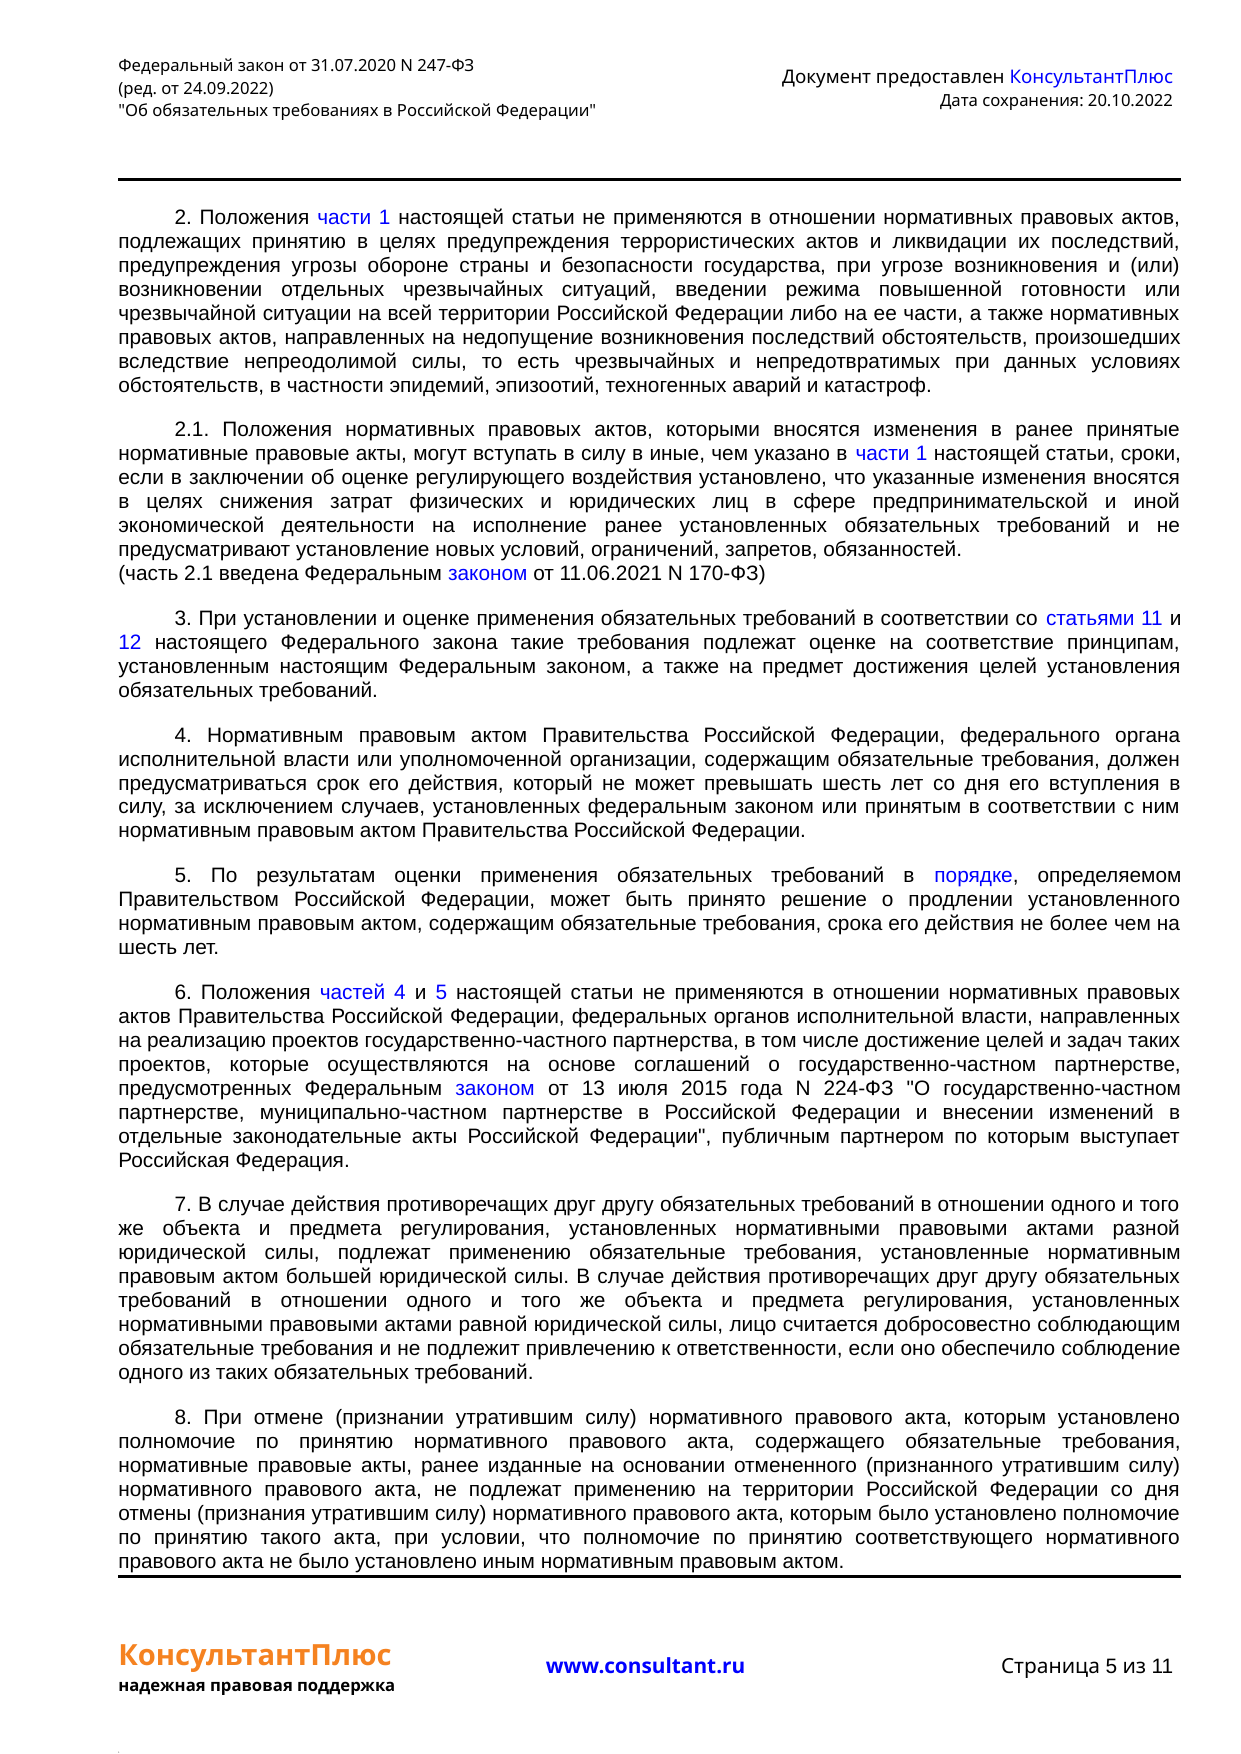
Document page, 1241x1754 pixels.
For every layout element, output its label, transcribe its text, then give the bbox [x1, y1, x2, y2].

text 2. Положения части 1 настоящей статьи не применяются в отношении нормативных правовых актов, подлежащих принятию в целях предупреждения террористических актов и ликвидации их последствий, предупреждения угрозы обороне страны и безопасности государства, при угрозе возникновения и (или) возникновении отдельных чрезвычайных ситуаций, введении режима повышенной готовности или чрезвычайной ситуации на всей территории Российской Федерации либо на ее части, а также нормативных правовых актов, направленных на недопущение возникновения последствий обстоятельств, произошедших вследствие непреодолимой силы, то есть чрезвычайных и непредотвратимых при данных условиях обстоятельств, в частности эпидемий, эпизоотий, техногенных аварий и катастроф. [118, 205, 1181, 396]
text 4. Нормативным правовым актом Правительства Российской Федерации, федерального органа исполнительной власти или уполномоченной организации, содержащим обязательные требования, должен предусматриваться срок его действия, который не может превышать шесть лет со дня его вступления в силу, за исключением случаев, установленных федеральным законом или принятым в соответствии с ним нормативным правовым актом Правительства Российской Федерации. [118, 722, 1181, 842]
text 8. При отмене (признании утратившим силу) нормативного правового акта, которым установлено полномочие по принятию нормативного правового акта, содержащего обязательные требования, нормативные правовые акты, ранее изданные на основании отмененного (признанного утратившим силу) нормативного правового акта, не подлежат применению на территории Российской Федерации со дня отмены (признания утратившим силу) нормативного правового акта, которым было установлено полномочие по принятию такого акта, при условии, что полномочие по принятию соответствующего нормативного правового акта не было установлено иным нормативным правовым актом. [118, 1405, 1181, 1572]
text 3. При установлении и оценке применения обязательных требований в соответствии со статьями 11 и 12 настоящего Федерального закона такие требования подлежат оценке на соответствие принципам, установленным настоящим Федеральным законом, а также на предмет достижения целей установления обязательных требований. [118, 606, 1181, 702]
text 5. По результатам оценки применения обязательных требований в порядке, определяемом Правительством Российской Федерации, может быть принято решение о продлении установленного нормативным правовым актом, содержащим обязательные требования, срока его действия не более чем на шесть лет. [118, 863, 1181, 959]
text 2.1. Положения нормативных правовых актов, которыми вносятся изменения в ранее принятые нормативные правовые акты, могут вступать в силу в иные, чем указано в части 1 настоящей статьи, сроки, если в заключении об оценке регулирующего воздействия установлено, что указанные изменения вносятся в целях снижения затрат физических и юридических лиц в сфере предпринимательской и иной экономической деятельности на исполнение ранее установленных обязательных требований и не предусматривают установление новых условий, ограничений, запретов, обязанностей. [118, 417, 1181, 561]
text (часть 2.1 введена Федеральным законом от 11.06.2021 N 170-ФЗ) [118, 561, 1181, 585]
text 7. В случае действия противоречащих друг другу обязательных требований в отношении одного и того же объекта и предмета регулирования, установленных нормативными правовыми актами разной юридической силы, подлежат применению обязательные требования, установленные нормативным правовым актом большей юридической силы. В случае действия противоречащих друг другу обязательных требований в отношении одного и того же объекта и предмета регулирования, установленных нормативными правовыми актами равной юридической силы, лицо считается добросовестно соблюдающим обязательные требования и не подлежит привлечению к ответственности, если оно обеспечило соблюдение одного из таких обязательных требований. [118, 1192, 1181, 1384]
text 6. Положения частей 4 и 5 настоящей статьи не применяются в отношении нормативных правовых актов Правительства Российской Федерации, федеральных органов исполнительной власти, направленных на реализацию проектов государственно-частного партнерства, в том числе достижение целей и задач таких проектов, которые осуществляются на основе соглашений о государственно-частном партнерстве, предусмотренных Федеральным законом от 13 июля 2015 года N 224-ФЗ "О государственно-частном партнерстве, муниципально-частном партнерстве в Российской Федерации и внесении изменений в отдельные законодательные акты Российской Федерации", публичным партнером по которым выступает Российская Федерация. [118, 980, 1181, 1171]
